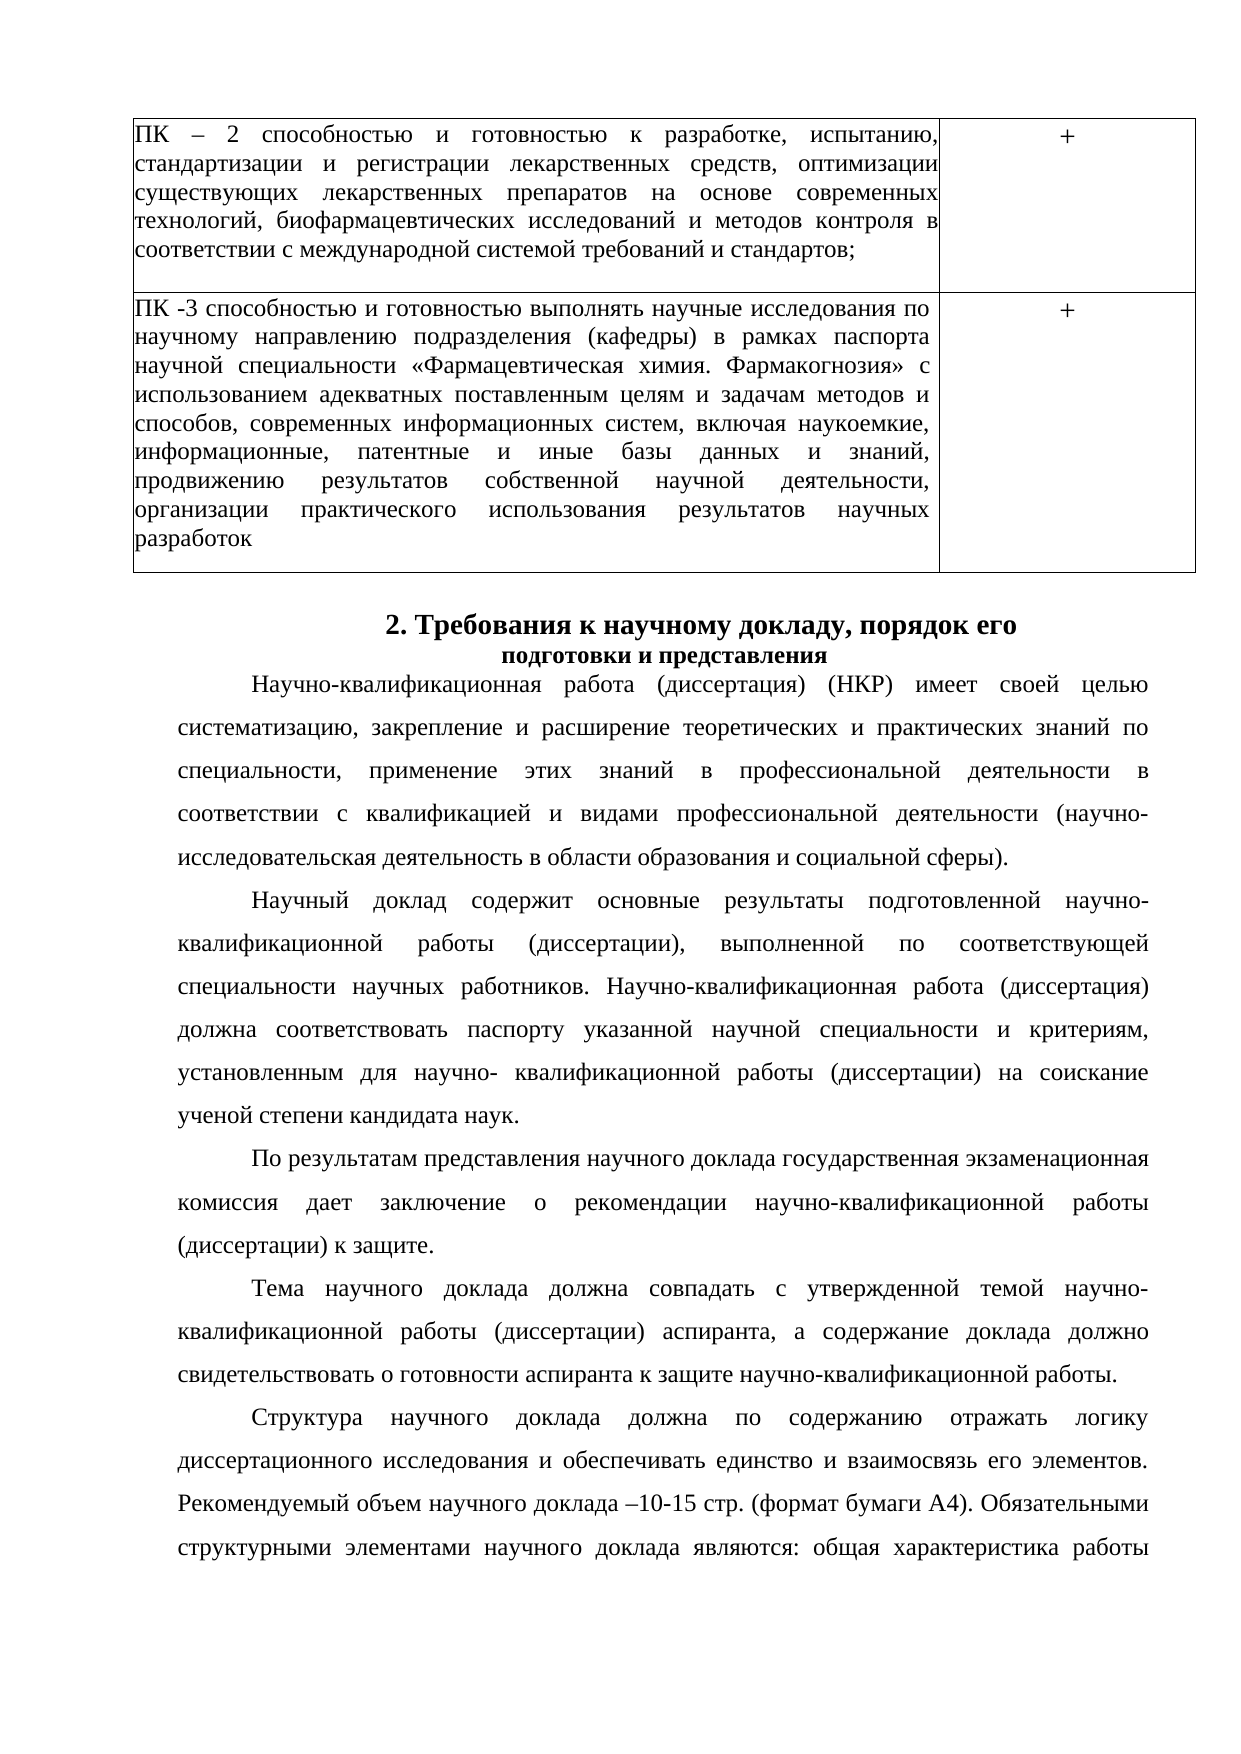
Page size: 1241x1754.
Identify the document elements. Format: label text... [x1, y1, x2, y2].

table_cell ПК -3 способностью и готовностью выполнять научные исследования по научному направлению подразделения (кафедры) в рамках паспорта научной специальности «Фармацевтическая химия. Фармакогнозия» с использованием адекватных поставленным целям и задачам методов и способов, современных информационных систем, включая наукоемкие, информационные, патентные и иные базы данных и знаний, продвижению результатов собственной научной деятельности, организации практического использования результатов научных разработок [134, 293, 939, 572]
text Научный доклад содержит основные результаты подготовленной научно- квалификационной работы (диссертации), выполненной по соответствующей специальности научных работников. Научно-квалификационная работа (диссертация) должна соответствовать паспорту указанной научной специальности и критериям, установленным для научно- квалификационной работы (диссертации) на соискание ученой степени кандидата наук. [177, 885, 1149, 1129]
text Тема научного доклада должна совпадать с утвержденной темой научно- квалификационной работы (диссертации) аспиранта, а содержание доклада должно свидетельствовать о готовности аспиранта к защите научно-квалификационной работы. [177, 1273, 1149, 1388]
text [177, 1402, 1149, 1560]
text По результатам представления научного доклада государственная экзаменационная комиссия дает заключение о рекомендации научно-квалификационной работы (диссертации) к защите. [177, 1143, 1149, 1258]
text 2. Требования к научному докладу, порядок его подготовки и представления [177, 607, 1152, 669]
table_cell ПК – 2 способностью и готовностью к разработке, испытанию, стандартизации и регистрации лекарственных средств, оптимизации существующих лекарственных препаратов на основе современных технологий, биофармацевтических исследований и методов контроля в соответствии с международной системой требований и стандартов; [134, 119, 939, 292]
table_cell + [940, 119, 1195, 292]
table_cell + [940, 293, 1195, 572]
text Научно-квалификационная работа (диссертация) (НКР) имеет своей целью систематизацию, закрепление и расширение теоретических и практических знаний по специальности, применение этих знаний в профессиональной деятельности в соответствии с квалификацией и видами профессиональной деятельности (научно-исследовательская деятельность в области образования и социальной сферы). [177, 669, 1149, 870]
